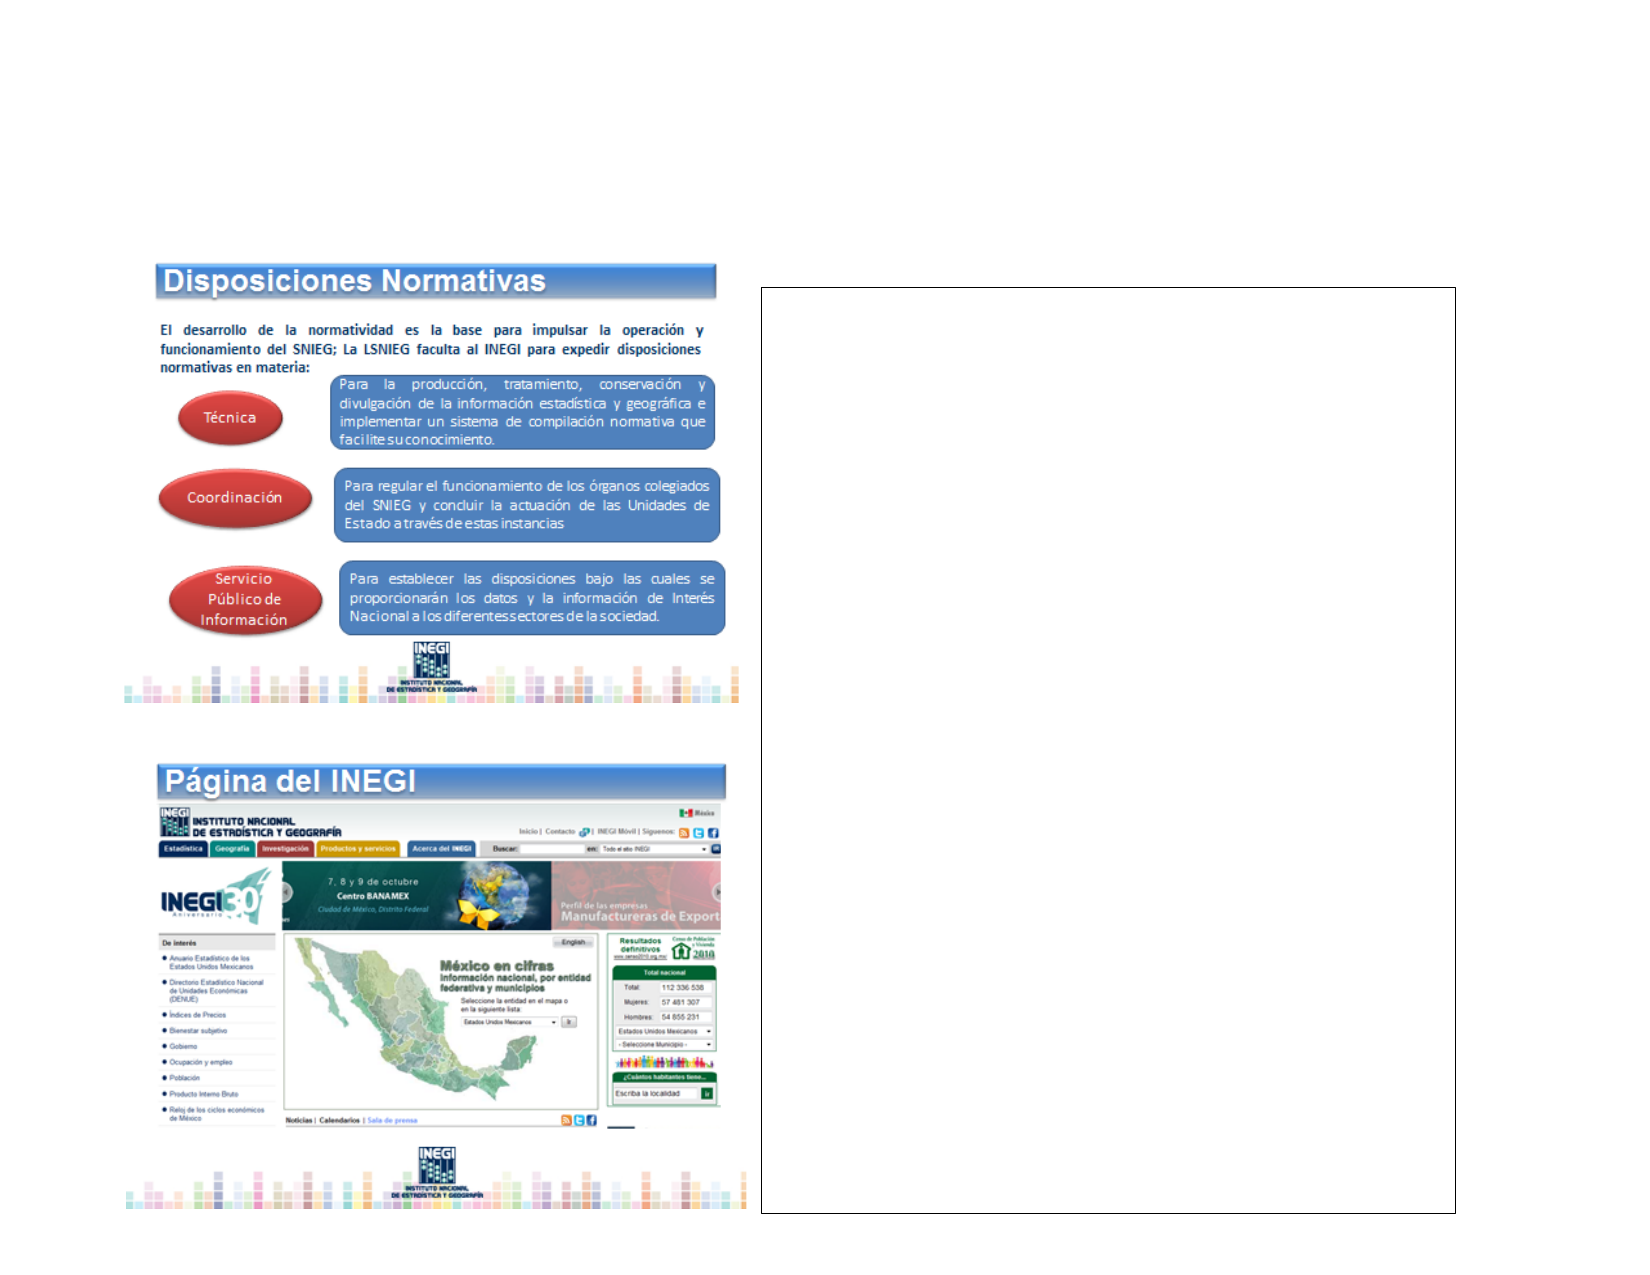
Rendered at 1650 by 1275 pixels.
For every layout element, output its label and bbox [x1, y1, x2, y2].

picture [123, 241, 739, 700]
picture [124, 741, 746, 1208]
